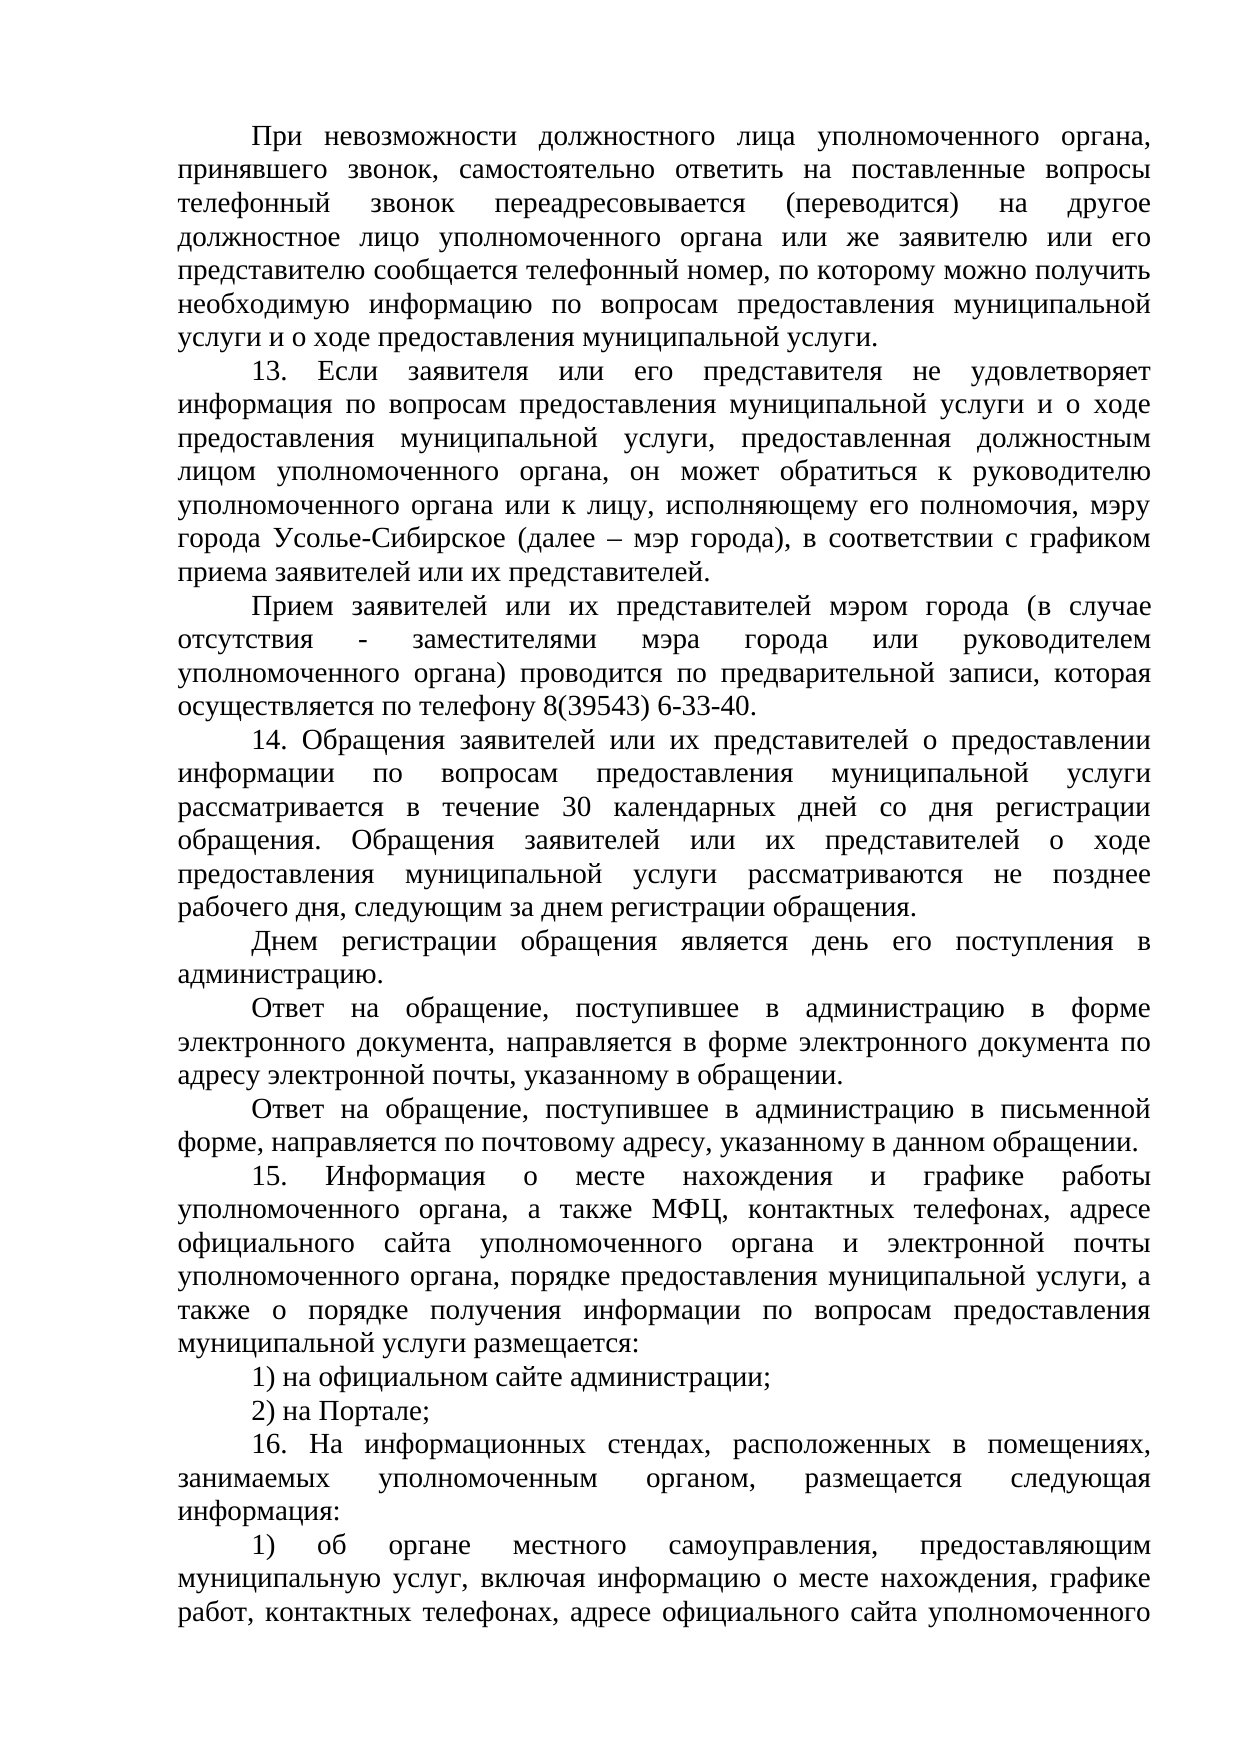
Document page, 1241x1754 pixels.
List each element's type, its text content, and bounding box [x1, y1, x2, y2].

text 16. На информационных стендах, расположенных в помещениях, занимаемых уполномоченным органом, размещается следующая информация: [177, 1426, 1152, 1527]
text 14. Обращения заявителей или их представителей о предоставлении информации по вопросам предоставления муниципальной услуги рассматривается в течение 30 календарных дней со дня регистрации обращения. Обращения заявителей или их представителей о ходе предоставления муниципальной услуги рассматриваются не позднее рабочего дня, следующим за днем регистрации обращения. [177, 722, 1152, 923]
text Ответ на обращение, поступившее в администрацию в форме электронного документа, направляется в форме электронного документа по адресу электронной почты, указанному в обращении. [177, 990, 1152, 1091]
text 2) на Портале; [177, 1393, 1152, 1426]
text 1) на официальном сайте администрации; [177, 1359, 1152, 1393]
text При невозможности должностного лица уполномоченного органа, принявшего звонок, самостоятельно ответить на поставленные вопросы телефонный звонок переадресовывается (переводится) на другое должностное лицо уполномоченного органа или же заявителю или его представителю сообщается телефонный номер, по которому можно получить необходимую информацию по вопросам предоставления муниципальной услуги и о ходе предоставления муниципальной услуги. [177, 118, 1152, 353]
text Ответ на обращение, поступившее в администрацию в письменной форме, направляется по почтовому адресу, указанному в данном обращении. [177, 1091, 1152, 1158]
text 13. Если заявителя или его представителя не удовлетворяет информация по вопросам предоставления муниципальной услуги и о ходе предоставления муниципальной услуги, предоставленная должностным лицом уполномоченного органа, он может обратиться к руководителю уполномоченного органа или к лицу, исполняющему его полномочия, мэру города Усолье-Сибирское (далее – мэр города), в соответствии с графиком приема заявителей или их представителей. [177, 353, 1152, 588]
text 15. Информация о месте нахождения и графике работы уполномоченного органа, а также МФЦ, контактных телефонах, адресе официального сайта уполномоченного органа и электронной почты уполномоченного органа, порядке предоставления муниципальной услуги, а также о порядке получения информации по вопросам предоставления муниципальной услуги размещается: [177, 1158, 1152, 1359]
text Прием заявителей или их представителей мэром города (в случае отсутствия - заместителями мэра города или руководителем уполномоченного органа) проводится по предварительной записи, которая осуществляется по телефону 8(39543) 6-33-40. [177, 588, 1152, 722]
text Днем регистрации обращения является день его поступления в администрацию. [177, 923, 1152, 990]
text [177, 1527, 1152, 1627]
